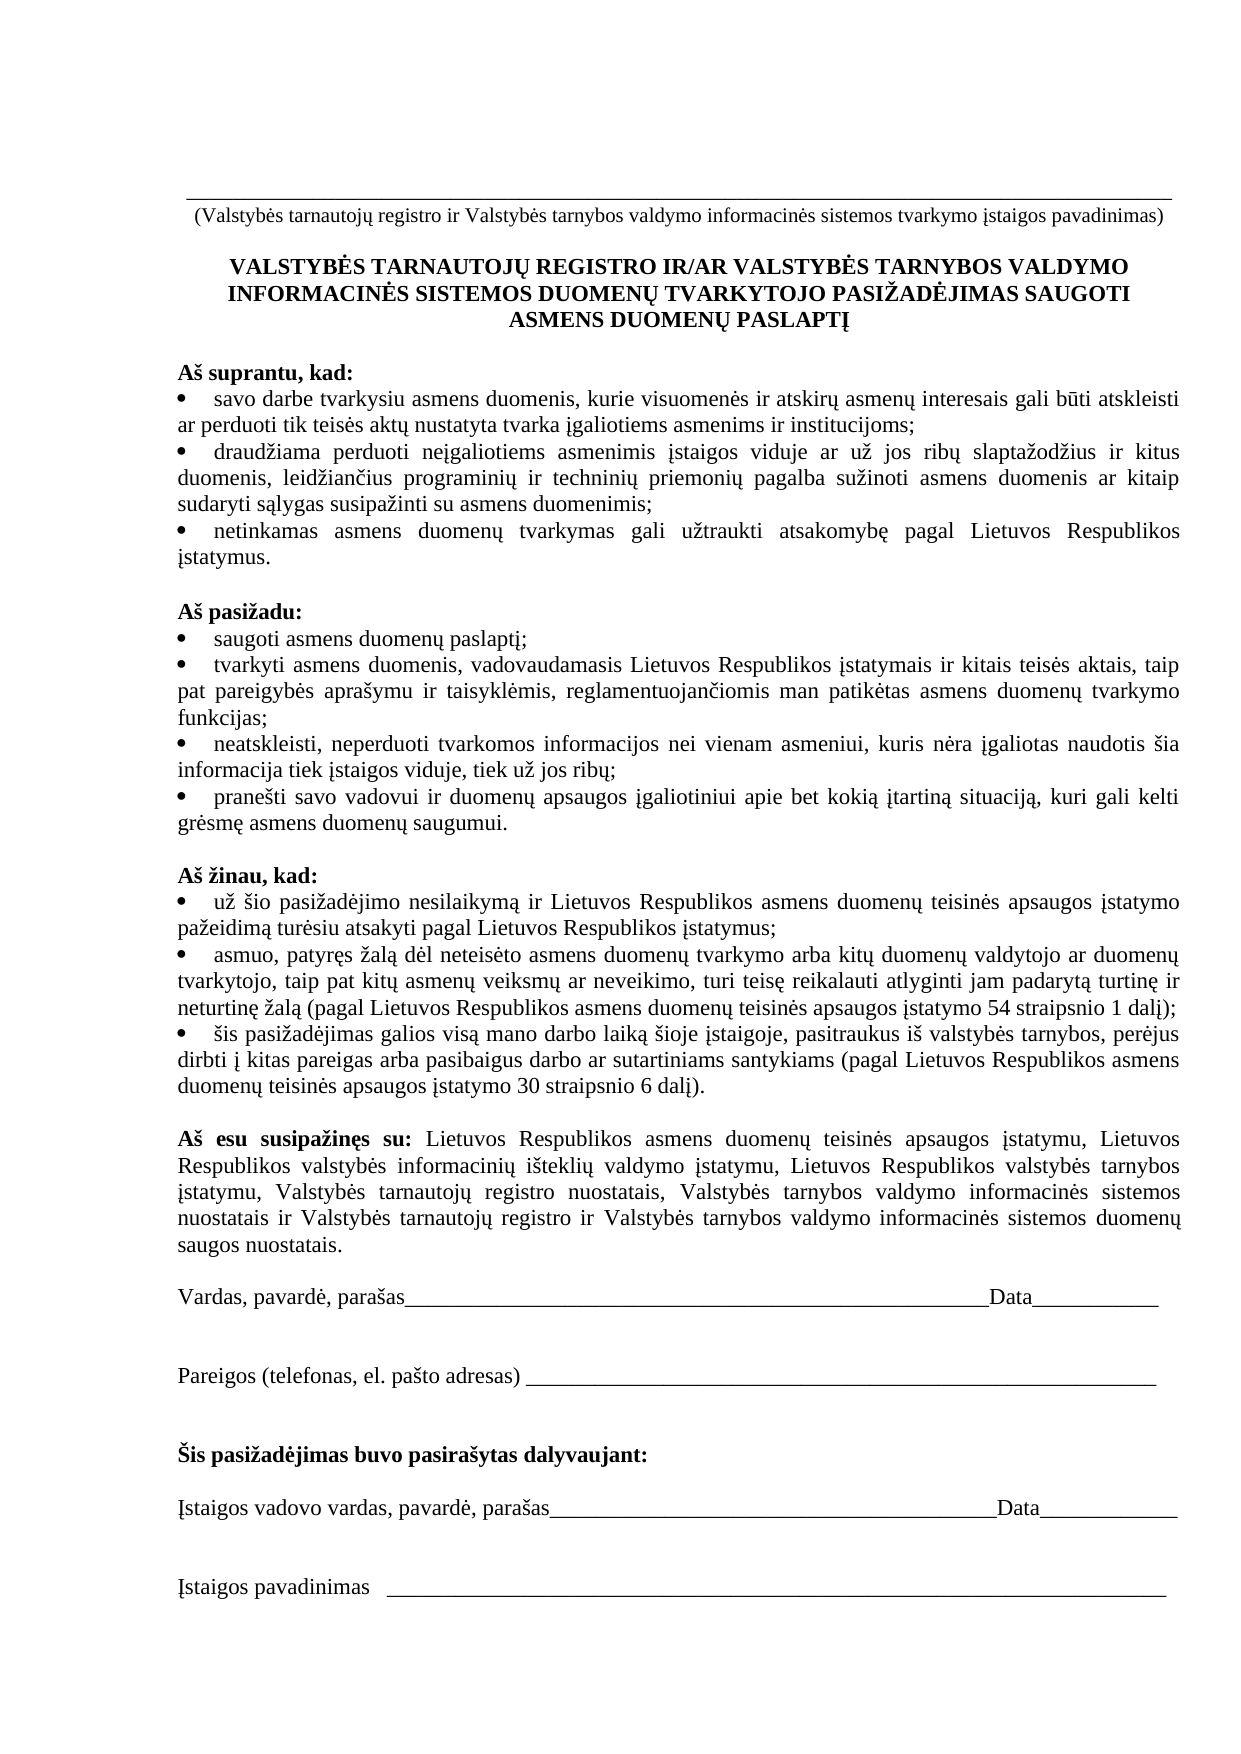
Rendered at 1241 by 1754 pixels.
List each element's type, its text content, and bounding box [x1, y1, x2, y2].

text Įstaigos vadovo vardas, pavardė, parašas_______________________________________Data____________ [177, 1494, 1181, 1521]
text Šis pasižadėjimas buvo pasirašytas dalyvaujant: [177, 1442, 1181, 1468]
text Aš suprantu, kad: [177, 359, 1181, 385]
text Aš esu susipažinęs su: Lietuvos Respublikos asmens duomenų teisinės apsaugos įstatymu, Lietuvos Respublikos valstybės informacinių išteklių valdymo įstatymu, Lietuvos Respublikos valstybės tarnybos įstatymu, Valstybės tarnautojų registro nuostatais, Valstybės tarnybos valdymo informacinės sistemos nuostatais ir Valstybės tarnautojų registro ir Valstybės tarnybos valdymo informacinės sistemos duomenų saugos nuostatais. [177, 1125, 1181, 1257]
text (Valstybės tarnautojų registro ir Valstybės tarnybos valdymo informacinės sistemos tvarkymo įstaigos pavadinimas) [177, 203, 1181, 227]
text  netinkamas asmens duomenų tvarkymas gali užtraukti atsakomybę pagal Lietuvos Respublikos įstatymus. [177, 517, 1181, 598]
text  neatskleisti, neperduoti tvarkomos informacijos nei vienam asmeniui, kuris nėra įgaliotas naudotis šia informacija tiek įstaigos viduje, tiek už jos ribų; [177, 730, 1181, 783]
text ______________________________________________________________________________________ [177, 176, 1181, 203]
text Aš pasižadu: [177, 598, 1181, 624]
text VALSTYBĖS TARNAUTOJŲ REGISTRO IR/AR VALSTYBĖS TARNYBOS VALDYMO INFORMACINĖS SISTEMOS DUOMENŲ TVARKYTOJO PASIŽADĖJIMAS SAUGOTI ASMENS DUOMENŲ PASLAPTĮ [177, 253, 1181, 332]
text  šis pasižadėjimas galios visą mano darbo laiką šioje įstaigoje, pasitraukus iš valstybės tarnybos, perėjus dirbti į kitas pareigas arba pasibaigus darbo ar sutartiniams santykiams (pagal Lietuvos Respublikos asmens duomenų teisinės apsaugos įstatymo 30 straipsnio 6 dalį). [177, 1020, 1181, 1099]
text  draudžiama perduoti neįgaliotiems asmenimis įstaigos viduje ar už jos ribų slaptažodžius ir kitus duomenis, leidžiančius programinių ir techninių priemonių pagalba sužinoti asmens duomenis ar kitaip sudaryti sąlygas susipažinti su asmens duomenimis; [177, 438, 1181, 517]
text Įstaigos pavadinimas ____________________________________________________________________ [177, 1573, 1181, 1600]
text  pranešti savo vadovui ir duomenų apsaugos įgaliotiniui apie bet kokią įtartiną situaciją, kuri gali kelti grėsmę asmens duomenų saugumui. [177, 783, 1181, 835]
text  tvarkyti asmens duomenis, vadovaudamasis Lietuvos Respublikos įstatymais ir kitais teisės aktais, taip pat pareigybės aprašymu ir taisyklėmis, reglamentuojančiomis man patikėtas asmens duomenų tvarkymo funkcijas; [177, 651, 1181, 730]
text Vardas, pavardė, parašas___________________________________________________Data___________ [177, 1283, 1181, 1310]
text  saugoti asmens duomenų paslaptį; [177, 624, 1181, 651]
text  asmuo, patyręs žalą dėl neteisėto asmens duomenų tvarkymo arba kitų duomenų valdytojo ar duomenų tvarkytojo, taip pat kitų asmenų veiksmų ar neveikimo, turi teisę reikalauti atlyginti jam padarytą turtinę ir neturtinę žalą (pagal Lietuvos Respublikos asmens duomenų teisinės apsaugos įstatymo 54 straipsnio 1 dalį); [177, 941, 1181, 1020]
text  už šio pasižadėjimo nesilaikymą ir Lietuvos Respublikos asmens duomenų teisinės apsaugos įstatymo pažeidimą turėsiu atsakyti pagal Lietuvos Respublikos įstatymus; [177, 888, 1181, 941]
text Aš žinau, kad: [177, 862, 1181, 888]
text  savo darbe tvarkysiu asmens duomenis, kurie visuomenės ir atskirų asmenų interesais gali būti atskleisti ar perduoti tik teisės aktų nustatyta tvarka įgaliotiems asmenims ir institucijoms; [177, 385, 1181, 438]
text Pareigos (telefonas, el. pašto adresas) _______________________________________________________ [177, 1362, 1181, 1389]
